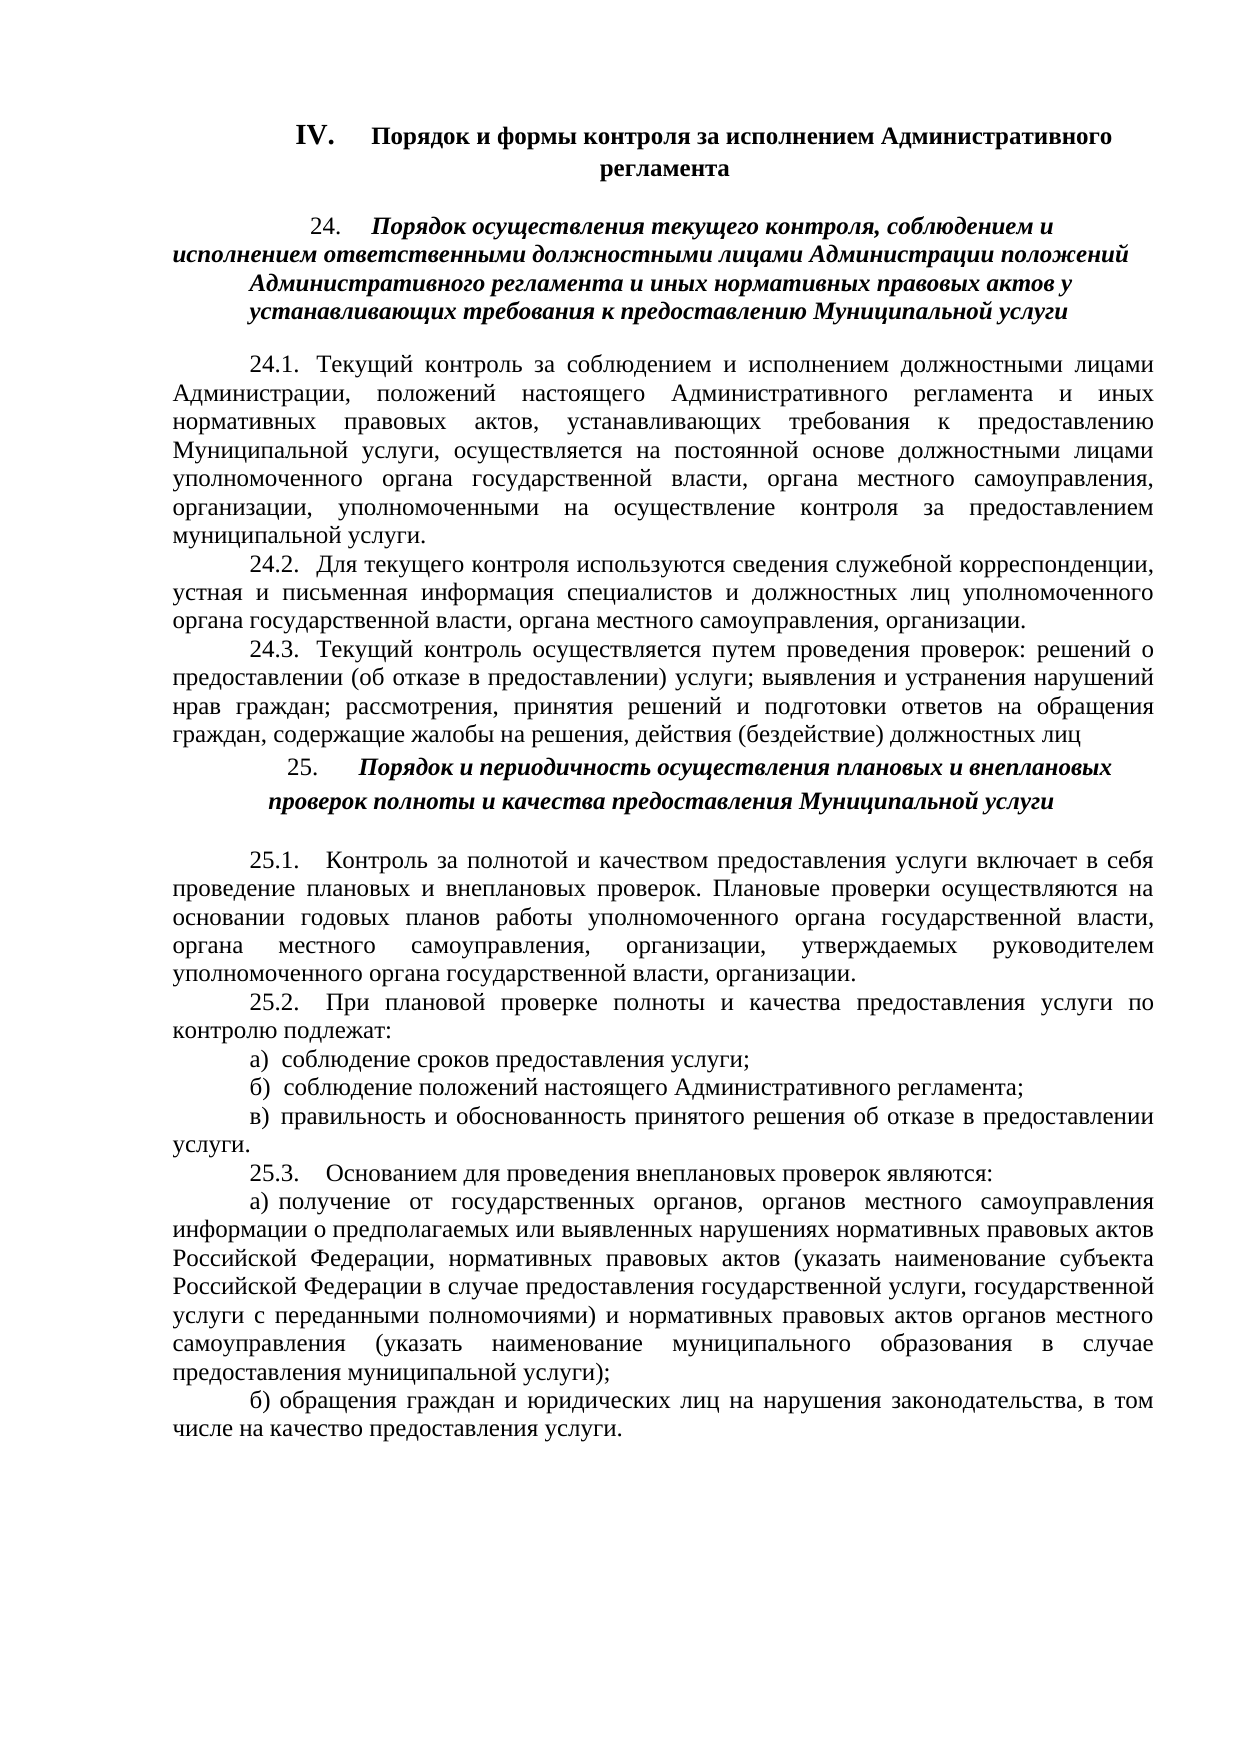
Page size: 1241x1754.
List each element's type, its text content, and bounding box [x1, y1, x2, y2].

list Текущий контроль за соблюдением и исполнением должностными лицами Администрации, положений настоящего Административного регламента и иных нормативных правовых актов, устанавливающих требования к предоставлению Муниципальной услуги, осуществляется на постоянной основе должностными лицами уполномоченного органа государственной власти, органа местного самоуправления, организации, уполномоченными на осуществление контроля за предоставлением муниципальной услуги. [172, 350, 1155, 549]
list Порядок и периодичность осуществления плановых и внеплановых проверок полноты и качества предоставления Муниципальной услуги [268, 748, 1155, 816]
list Порядок и формы контроля за исполнением Административного [295, 119, 1155, 151]
list Порядок осуществления текущего контроля, соблюдением и исполнением ответственными должностными лицами Администрации положений [172, 211, 1155, 268]
text а) получение от государственных органов, органов местного самоуправления информации о предполагаемых или выявленных нарушениях нормативных правовых актов Российской Федерации, нормативных правовых актов (указать наименование субъекта Российской Федерации в случае предоставления государственной услуги, государственной услуги с переданными полномочиями) и нормативных правовых актов органов местного самоуправления (указать наименование муниципального образования в случае предоставления муниципальной услуги); [172, 1187, 1155, 1386]
list Для текущего контроля используются сведения служебной корреспонденции, устная и письменная информация специалистов и должностных лиц уполномоченного органа государственной власти, органа местного самоуправления, организации. [172, 549, 1155, 634]
list При плановой проверке полноты и качества предоставления услуги по контролю подлежат: [172, 988, 1155, 1044]
list Основанием для проведения внеплановых проверок являются: [172, 1158, 1155, 1187]
text а) соблюдение сроков предоставления услуги; [172, 1044, 1155, 1073]
text устанавливающих требования к предоставлению Муниципальной услуги [172, 297, 1155, 325]
text регламента [174, 151, 1155, 183]
list Текущий контроль осуществляется путем проведения проверок: решений о предоставлении (об отказе в предоставлении) услуги; выявления и устранения нарушений нрав граждан; рассмотрения, принятия решений и подготовки ответов на обращения граждан, содержащие жалобы на решения, действия (бездействие) должностных лиц [172, 634, 1155, 748]
text б) соблюдение положений настоящего Административного регламента; [172, 1073, 1155, 1101]
text в) правильность и обоснованность принятого решения об отказе в предоставлении услуги. [172, 1101, 1155, 1158]
text б) обращения граждан и юридических лиц на нарушения законодательства, в том числе на качество предоставления услуги. [172, 1386, 1155, 1443]
text Административного регламента и иных нормативных правовых актов у [172, 268, 1155, 297]
list Контроль за полнотой и качеством предоставления услуги включает в себя проведение плановых и внеплановых проверок. Плановые проверки осуществляются на основании годовых планов работы уполномоченного органа государственной власти, органа местного самоуправления, организации, утверждаемых руководителем уполномоченного органа государственной власти, организации. [172, 845, 1155, 988]
